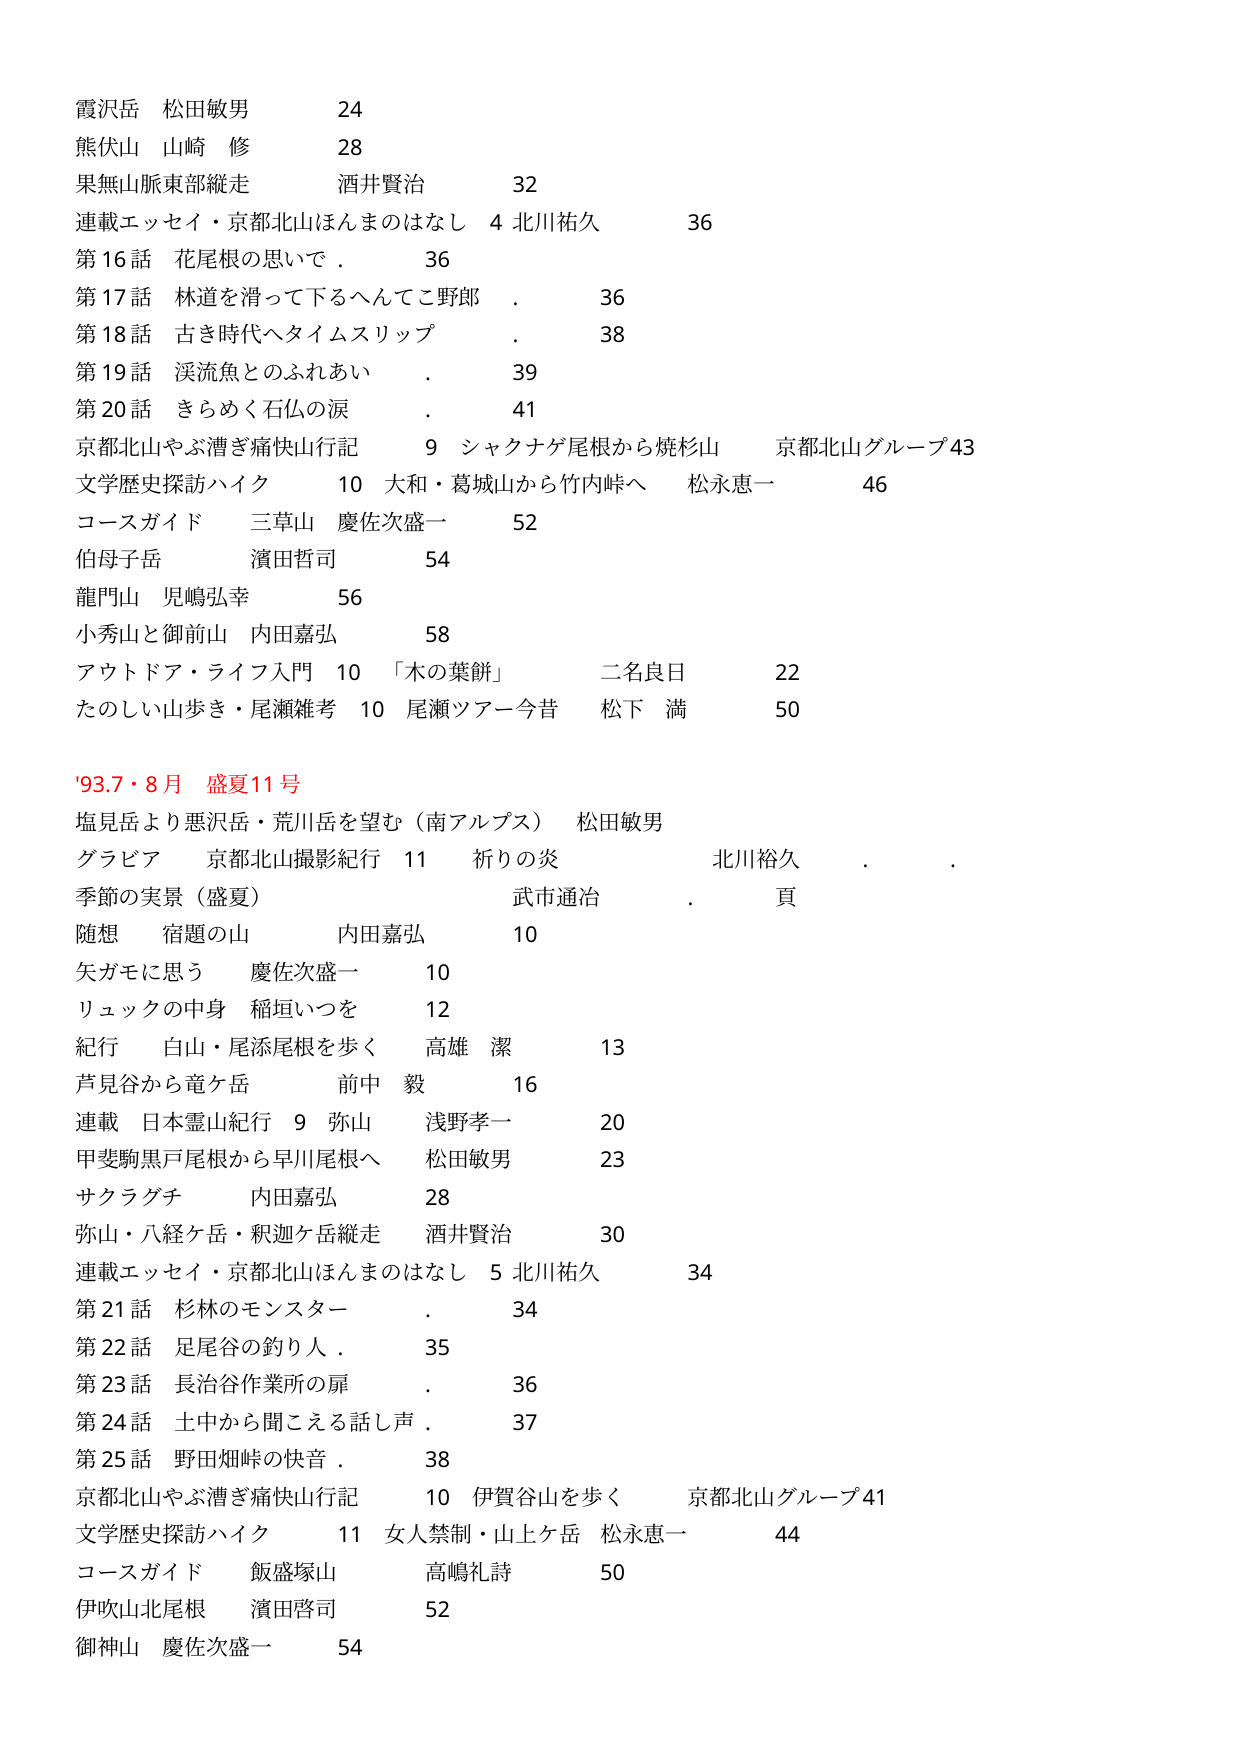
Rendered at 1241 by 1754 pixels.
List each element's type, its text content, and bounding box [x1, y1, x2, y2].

text 矢ガモに思う 慶佐次盛一 10 [75, 952, 1165, 989]
text 連載エッセイ・京都北山ほんまのはなし 5 北川祐久 34 [75, 1252, 1165, 1289]
text 御神山 慶佐次盛一 54 [75, 1627, 1165, 1664]
text 第19話 渓流魚とのふれあい . 39 [75, 352, 1165, 389]
text アウトドア・ライフ入門 10 「木の葉餅」 二名良日 22 [75, 652, 1165, 689]
text 第18話 古き時代へタイムスリップ . 38 [75, 314, 1165, 352]
text 第23話 長治谷作業所の扉 . 36 [75, 1364, 1165, 1402]
text 文学歴史探訪ハイク 10 大和・葛城山から竹内峠へ 松永恵一 46 [75, 464, 1165, 502]
text 第24話 土中から聞こえる話し声 . 37 [75, 1402, 1165, 1439]
text 第16話 花尾根の思いで . 36 [75, 239, 1165, 277]
text 芦見谷から竜ケ岳 前中 毅 16 [75, 1064, 1165, 1102]
text サクラグチ 内田嘉弘 28 [75, 1177, 1165, 1214]
text 京都北山やぶ漕ぎ痛快山行記 10 伊賀谷山を歩く 京都北山グループ 41 [75, 1477, 1165, 1514]
text 小秀山と御前山 内田嘉弘 58 [75, 614, 1165, 652]
text 第22話 足尾谷の釣り人 . 35 [75, 1327, 1165, 1364]
text たのしい山歩き・尾瀬雑考 10 尾瀬ツアー今昔 松下 満 50 [75, 689, 1165, 727]
text 季節の実景（盛夏） 武市通冶 . 頁 [75, 877, 1165, 914]
text 甲斐駒黒戸尾根から早川尾根へ 松田敏男 23 [75, 1139, 1165, 1177]
text 連載エッセイ・京都北山ほんまのはなし 4 北川祐久 36 [75, 202, 1165, 239]
text 文学歴史探訪ハイク 11 女人禁制・山上ケ岳 松永恵一 44 [75, 1514, 1165, 1552]
text 第25話 野田畑峠の快音 . 38 [75, 1439, 1165, 1477]
text 連載 日本霊山紀行 9 弥山 浅野孝一 20 [75, 1102, 1165, 1139]
text 紀行 白山・尾添尾根を歩く 高雄 潔 13 [75, 1027, 1165, 1064]
text コースガイド 飯盛塚山 高嶋礼詩 50 [75, 1552, 1165, 1589]
text 伯母子岳 濱田哲司 54 [75, 539, 1165, 577]
text コースガイド 三草山 慶佐次盛一 52 [75, 502, 1165, 539]
text 弥山・八経ケ岳・釈迦ケ岳縦走 酒井賢治 30 [75, 1214, 1165, 1252]
text 第20話 きらめく石仏の涙 . 41 [75, 389, 1165, 427]
text 塩見岳より悪沢岳・荒川岳を望む（南アルプス） 松田敏男 [75, 802, 1165, 839]
text リュックの中身 稲垣いつを 12 [75, 989, 1165, 1027]
text 果無山脈東部縦走 酒井賢治 32 [75, 164, 1165, 202]
text 第21話 杉林のモンスター . 34 [75, 1289, 1165, 1327]
text 第17話 林道を滑って下るへんてこ野郎 . 36 [75, 277, 1165, 314]
text 霞沢岳 松田敏男 24 [75, 89, 1165, 127]
text グラビア 京都北山撮影紀行 11 祈りの炎 北川裕久 . . [75, 839, 1165, 877]
text 熊伏山 山崎 修 28 [75, 127, 1165, 164]
text '93.7・8月 盛夏 11号 [75, 764, 1165, 802]
text 龍門山 児嶋弘幸 56 [75, 577, 1165, 614]
text 随想 宿題の山 内田嘉弘 10 [75, 914, 1165, 952]
text 伊吹山北尾根 濱田啓司 52 [75, 1589, 1165, 1627]
text 京都北山やぶ漕ぎ痛快山行記 9 シャクナゲ尾根から焼杉山 京都北山グループ 43 [75, 427, 1165, 464]
